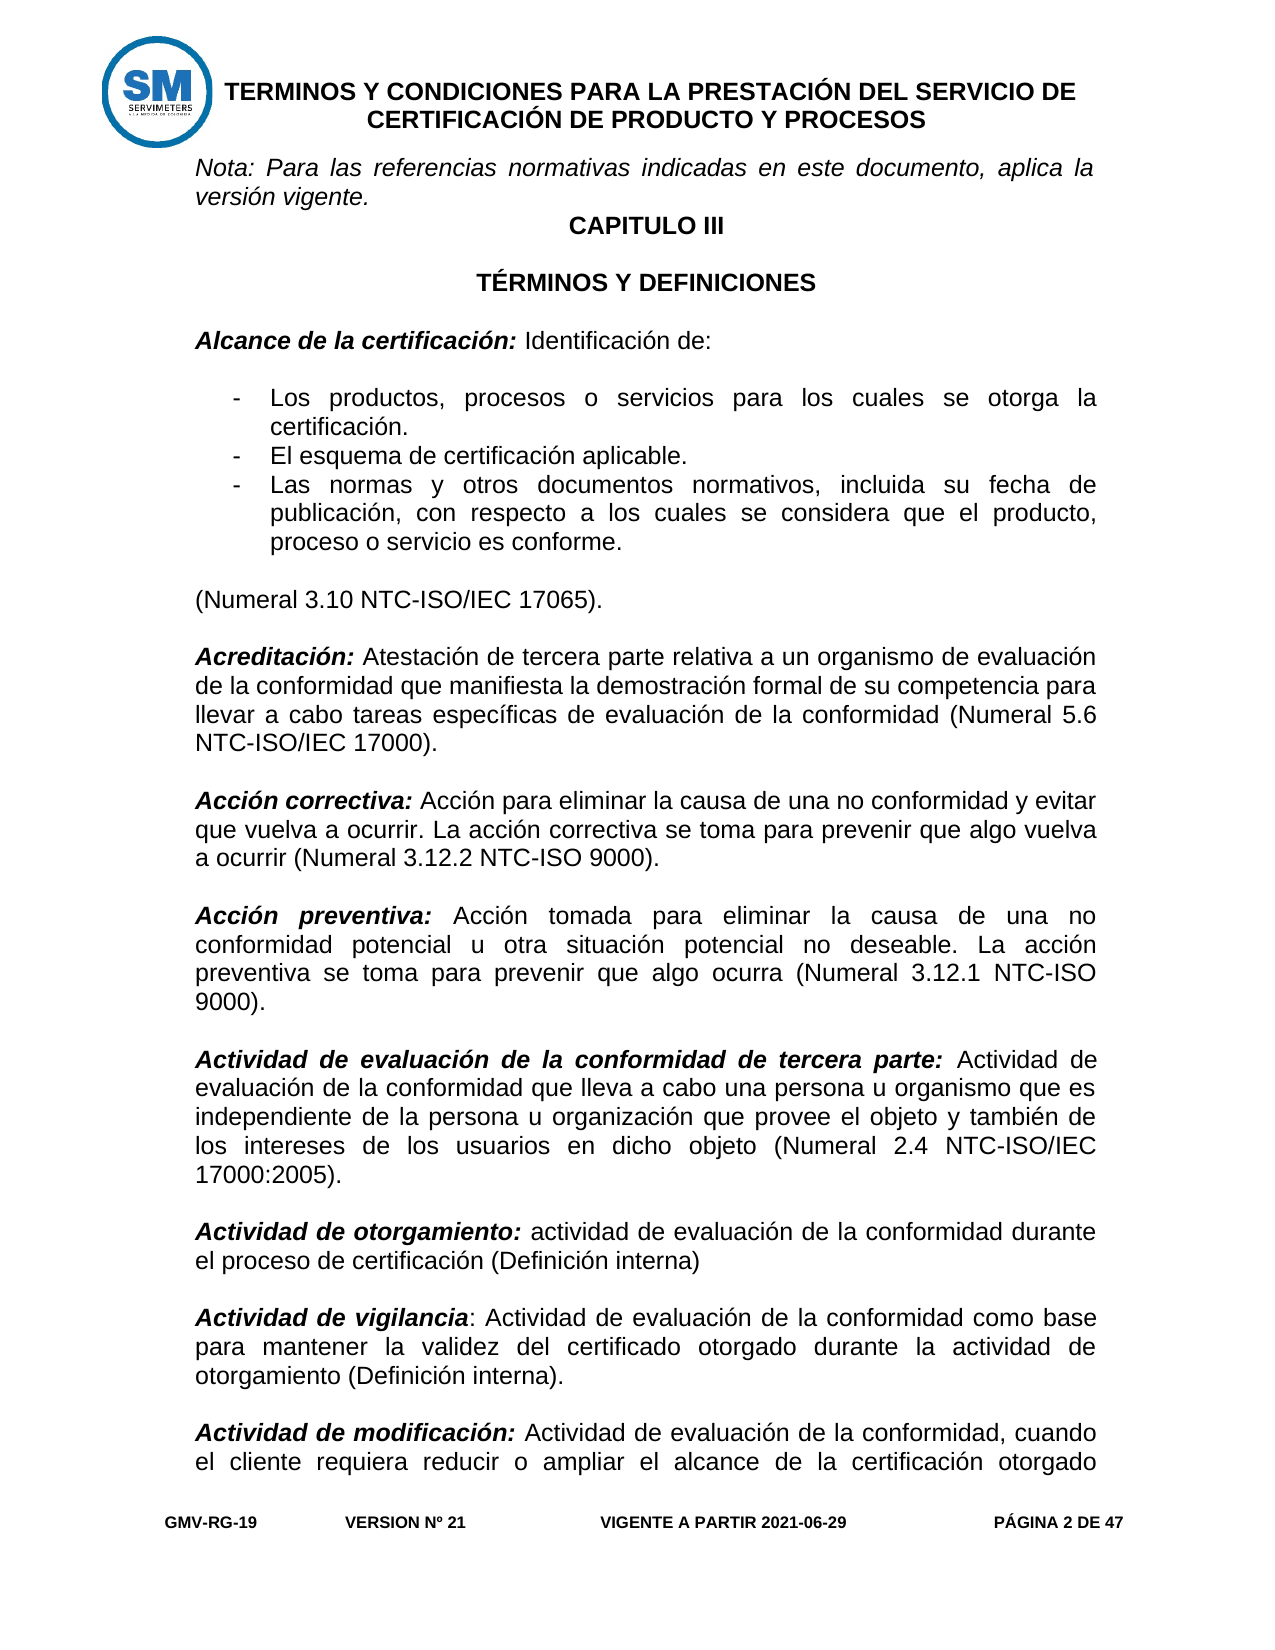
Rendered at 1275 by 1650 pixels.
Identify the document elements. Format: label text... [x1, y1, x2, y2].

picture [102, 36, 147, 78]
list Los productos, procesos o servicios para los cuales se otorga la certificación. [232, 383, 1098, 441]
list El esquema de certificación aplicable. [232, 441, 1098, 470]
text TÉRMINOS Y DEFINICIONES [195, 268, 1098, 297]
text (Numeral 3.10 NTC-ISO/IEC 17065). [195, 585, 1098, 613]
picture [170, 105, 213, 148]
picture [166, 36, 213, 81]
text Acción preventiva: Acción tomada para eliminar la causa de una no conformidad potencial u otra situación potencial no deseable. La acción preventiva se toma para prevenir que algo ocurra (Numeral 3.12.1 NTC-ISO 9000). [195, 901, 1098, 1016]
picture [108, 43, 206, 141]
text CAPITULO III [195, 211, 1098, 240]
text Actividad de vigilancia: Actividad de evaluación de la conformidad como base para mantener la validez del certificado otorgado durante la actividad de otorgamiento (Definición interna). [195, 1303, 1098, 1390]
text Alcance de la certificación: Identificación de: [195, 326, 1098, 355]
text Acreditación: Atestación de tercera parte relativa a un organismo de evaluación de la conformidad que manifiesta la demostración formal de su competencia para llevar a cabo tareas específicas de evaluación de la conformidad (Numeral 5.6 NTC-ISO/IEC 17000). [195, 642, 1098, 757]
list Las normas y otros documentos normativos, incluida su fecha de publicación, con respecto a los cuales se considera que el producto, proceso o servicio es conforme. [232, 470, 1098, 556]
text Nota: Para las referencias normativas indicadas en este documento, aplica la versión vigente. [195, 153, 1098, 211]
text Actividad de evaluación de la conformidad de tercera parte: Actividad de evaluación de la conformidad que lleva a cabo una persona u organismo que es independiente de la persona u organización que provee el objeto y también de los intereses de los usuarios en dicho objeto (Numeral 2.4 NTC-ISO/IEC 17000:2005). [195, 1045, 1098, 1188]
text Actividad de otorgamiento: actividad de evaluación de la conformidad durante el proceso de certificación (Definición interna) [195, 1217, 1098, 1275]
picture [102, 103, 147, 148]
text Acción correctiva: Acción para eliminar la causa de una no conformidad y evitar que vuelva a ocurrir. La acción correctiva se toma para prevenir que algo vuelva a ocurrir (Numeral 3.12.2 NTC-ISO 9000). [195, 786, 1098, 872]
